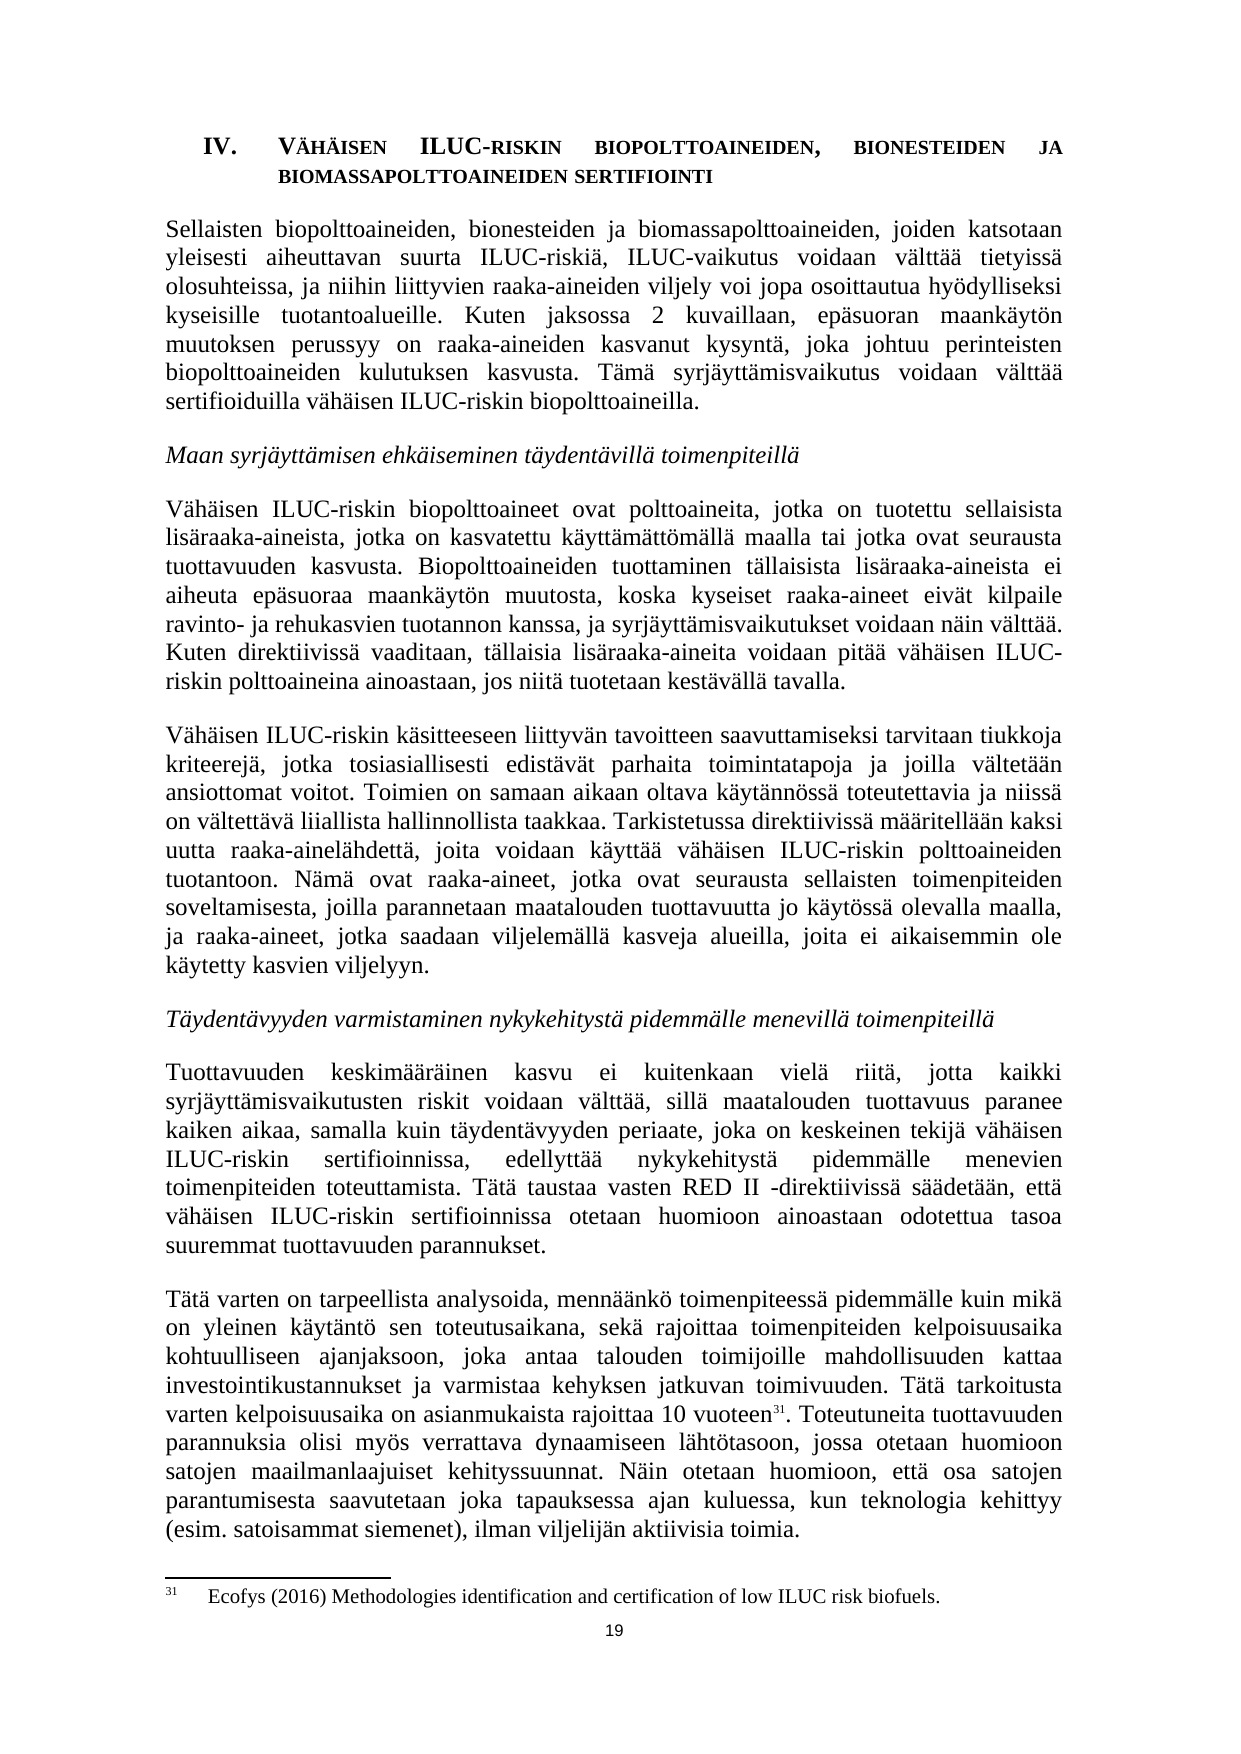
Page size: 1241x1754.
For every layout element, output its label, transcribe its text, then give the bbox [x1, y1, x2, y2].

text Sellaisten biopolttoaineiden, bionesteiden ja biomassapolttoaineiden, joiden katsotaan yleisesti aiheuttavan suurta ILUC-riskiä, ILUC-vaikutus voidaan välttää tietyissä olosuhteissa, ja niihin liittyvien raaka-aineiden viljely voi jopa osoittautua hyödylliseksi kyseisille tuotantoalueille. Kuten jaksossa 2 kuvaillaan, epäsuoran maankäytön muutoksen perussyy on raaka-aineiden kasvanut kysyntä, joka johtuu perinteisten biopolttoaineiden kulutuksen kasvusta. Tämä syrjäyttämisvaikutus voidaan välttää sertifioiduilla vähäisen ILUC-riskin biopolttoaineilla. [165, 214, 1063, 415]
text Tätä varten on tarpeellista analysoida, mennäänkö toimenpiteessä pidemmälle kuin mikä on yleinen käytäntö sen toteutusaikana, sekä rajoittaa toimenpiteiden kelpoisuusaika kohtuulliseen ajanjaksoon, joka antaa talouden toimijoille mahdollisuuden kattaa investointikustannukset ja varmistaa kehyksen jatkuvan toimivuuden. Tätä tarkoitusta varten kelpoisuusaika on asianmukaista rajoittaa 10 vuoteen. Toteutuneita tuottavuuden parannuksia olisi myös verrattava dynaamiseen lähtötasoon, jossa otetaan huomioon satojen maailmanlaajuiset kehityssuunnat. Näin otetaan huomioon, että osa satojen parantumisesta saavutetaan joka tapauksessa ajan kuluessa, kun teknologia kehittyy (esim. satoisammat siemenet), ilman viljelijän aktiivisia toimia. [165, 1284, 1063, 1542]
text Täydentävyyden varmistaminen nykykehitystä pidemmälle menevillä toimenpiteillä [165, 1004, 1063, 1032]
subtitle Vähäisen ILUC-riskin biopolttoaineiden, bionesteiden ja biomassapolttoaineiden sertifiointi [203, 131, 1063, 189]
text Vähäisen ILUC-riskin käsitteeseen liittyvän tavoitteen saavuttamiseksi tarvitaan tiukkoja kriteerejä, jotka tosiasiallisesti edistävät parhaita toimintatapoja ja joilla vältetään ansiottomat voitot. Toimien on samaan aikaan oltava käytännössä toteutettavia ja niissä on vältettävä liiallista hallinnollista taakkaa. Tarkistetussa direktiivissä määritellään kaksi uutta raaka-ainelähdettä, joita voidaan käyttää vähäisen ILUC-riskin polttoaineiden tuotantoon. Nämä ovat raaka-aineet, jotka ovat seurausta sellaisten toimenpiteiden soveltamisesta, joilla parannetaan maatalouden tuottavuutta jo käytössä olevalla maalla, ja raaka-aineet, jotka saadaan viljelemällä kasveja alueilla, joita ei aikaisemmin ole käytetty kasvien viljelyyn. [165, 720, 1063, 979]
text Vähäisen ILUC-riskin biopolttoaineet ovat polttoaineita, jotka on tuotettu sellaisista lisäraaka-aineista, jotka on kasvatettu käyttämättömällä maalla tai jotka ovat seurausta tuottavuuden kasvusta. Biopolttoaineiden tuottaminen tällaisista lisäraaka-aineista ei aiheuta epäsuoraa maankäytön muutosta, koska kyseiset raaka-aineet eivät kilpaile ravinto- ja rehukasvien tuotannon kanssa, ja syrjäyttämisvaikutukset voidaan näin välttää. Kuten direktiivissä vaaditaan, tällaisia lisäraaka-aineita voidaan pitää vähäisen ILUC-riskin polttoaineina ainoastaan, jos niitä tuotetaan kestävällä tavalla. [165, 494, 1063, 695]
text Maan syrjäyttämisen ehkäiseminen täydentävillä toimenpiteillä [165, 440, 1063, 469]
text Tuottavuuden keskimääräinen kasvu ei kuitenkaan vielä riitä, jotta kaikki syrjäyttämisvaikutusten riskit voidaan välttää, sillä maatalouden tuottavuus paranee kaiken aikaa, samalla kuin täydentävyyden periaate, joka on keskeinen tekijä vähäisen ILUC-riskin sertifioinnissa, edellyttää nykykehitystä pidemmälle menevien toimenpiteiden toteuttamista. Tätä taustaa vasten RED II -direktiivissä säädetään, että vähäisen ILUC-riskin sertifioinnissa otetaan huomioon ainoastaan odotettua tasoa suuremmat tuottavuuden parannukset. [165, 1057, 1063, 1259]
